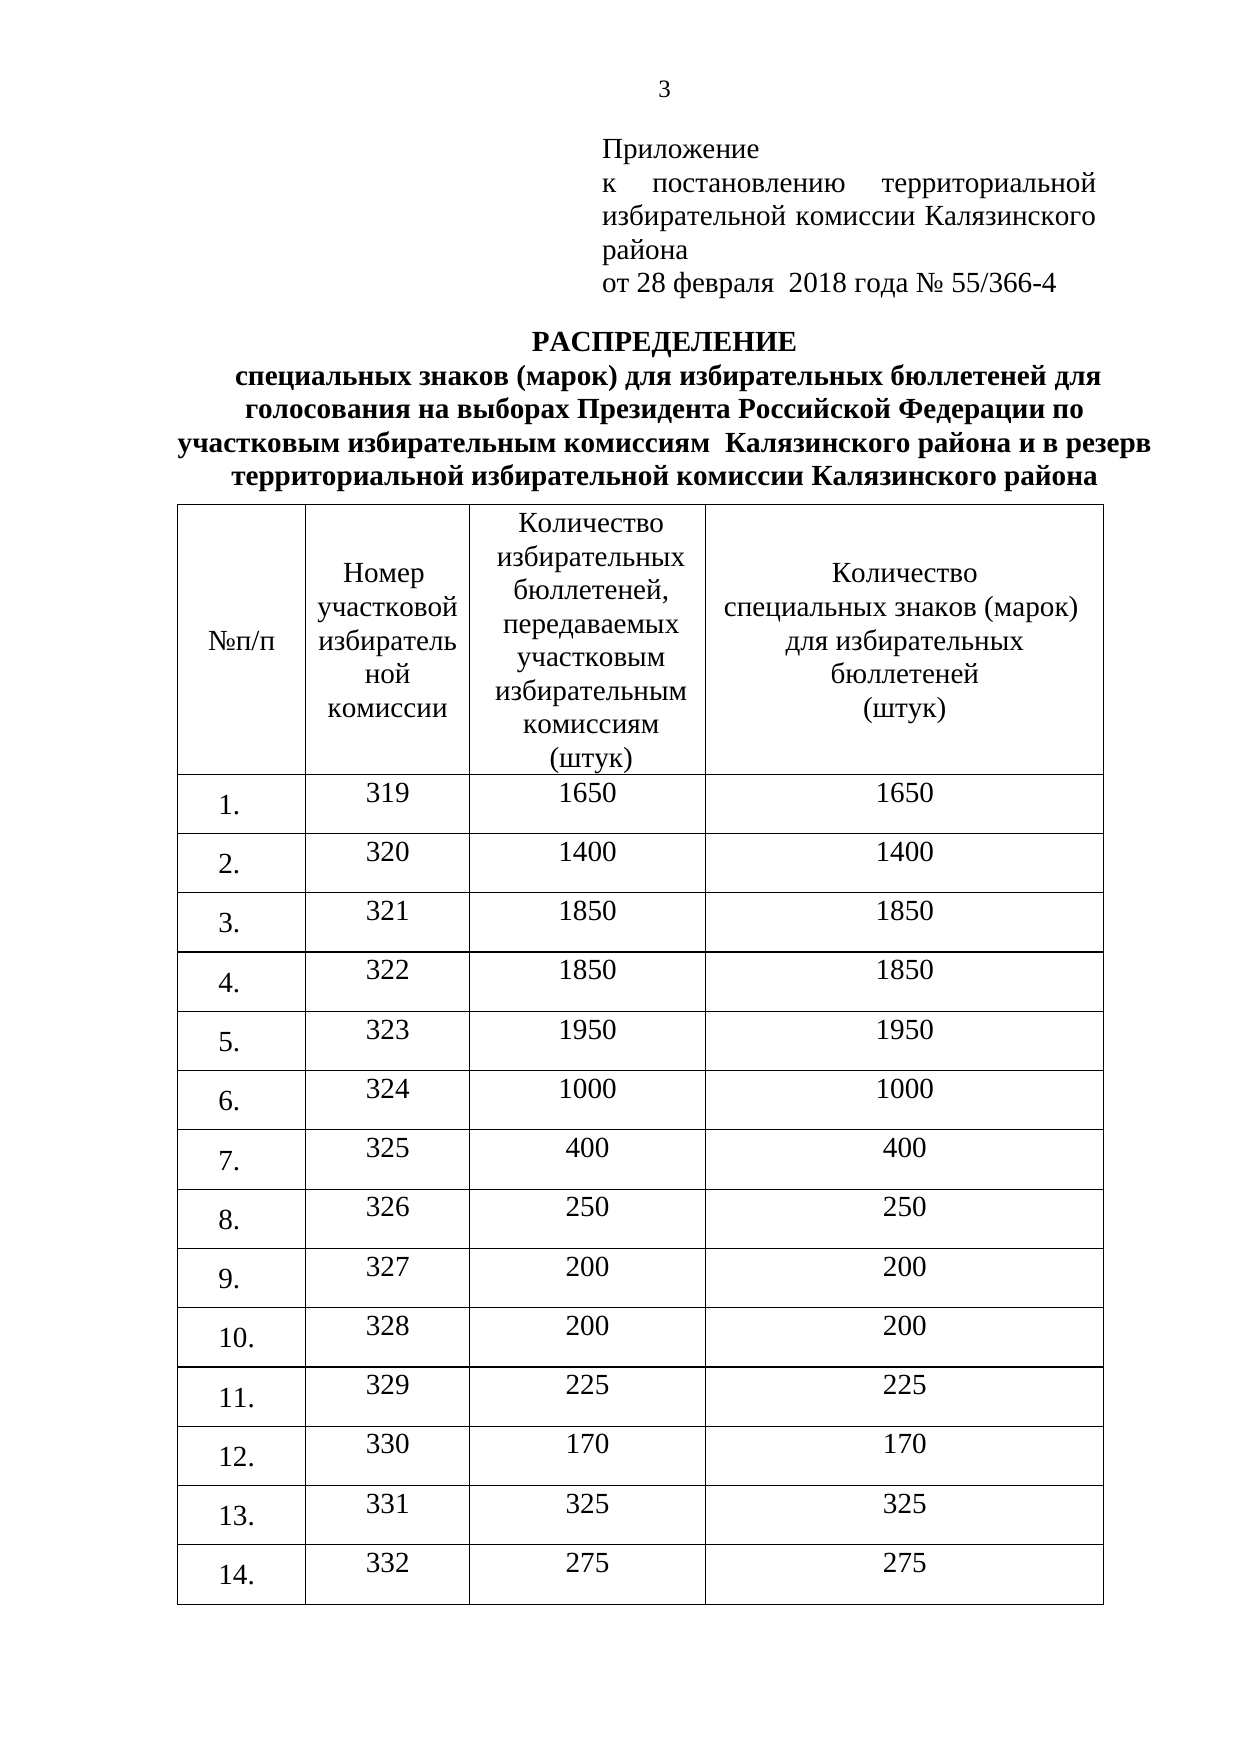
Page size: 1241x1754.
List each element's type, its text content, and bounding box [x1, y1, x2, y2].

table_cell 329 [306, 1368, 469, 1426]
table_cell 200 [706, 1308, 1103, 1366]
table_cell 319 [306, 775, 469, 833]
table_cell 1850 [470, 893, 705, 951]
table_cell [178, 1368, 305, 1426]
table_cell 400 [706, 1130, 1103, 1188]
table_cell 1400 [706, 834, 1103, 892]
table_cell [178, 953, 305, 1011]
table_cell 323 [306, 1012, 469, 1070]
table_cell 328 [306, 1308, 469, 1366]
table_cell [178, 1308, 305, 1366]
table_cell 325 [306, 1130, 469, 1188]
table_header Количество избирательных бюллетеней, передаваемых участковым избирательным комиссиям (штук) [470, 505, 705, 774]
table_cell 170 [470, 1427, 705, 1485]
table_cell 200 [470, 1249, 705, 1307]
table_cell 327 [306, 1249, 469, 1307]
table_cell 1950 [470, 1012, 705, 1070]
table_header Номер участковой избирательной комиссии [306, 505, 469, 774]
table_cell 1400 [470, 834, 705, 892]
text РАСПРЕДЕЛЕНИЕ специальных знаков (марок) для избирательных бюллетеней для голосования на выборах Президента Российской Федерации по участковым избирательным комиссиям Калязинского района и в резерв территориальной избирательной комиссии Калязинского района [177, 324, 1152, 492]
table_cell [178, 1427, 305, 1485]
table_cell 1850 [706, 953, 1103, 1011]
table_cell 331 [306, 1486, 469, 1544]
table_cell [178, 1545, 305, 1603]
table_cell 200 [706, 1249, 1103, 1307]
table_cell 320 [306, 834, 469, 892]
table_cell 1650 [706, 775, 1103, 833]
table_cell 250 [706, 1190, 1103, 1248]
table_cell 170 [706, 1427, 1103, 1485]
table_cell [178, 775, 305, 833]
table_cell [178, 893, 305, 951]
table_cell 324 [306, 1071, 469, 1129]
table_cell [178, 1486, 305, 1544]
table_cell 1000 [706, 1071, 1103, 1129]
table_cell 1950 [706, 1012, 1103, 1070]
table_cell 250 [470, 1190, 705, 1248]
table_cell [178, 1071, 305, 1129]
table_cell 325 [470, 1486, 705, 1544]
table_cell [178, 1130, 305, 1188]
table_cell 400 [470, 1130, 705, 1188]
table_cell 225 [706, 1368, 1103, 1426]
table_cell 325 [706, 1486, 1103, 1544]
table_cell 1000 [470, 1071, 705, 1129]
table_cell 1650 [470, 775, 705, 833]
table_cell 326 [306, 1190, 469, 1248]
table_cell [178, 1249, 305, 1307]
table_cell 322 [306, 953, 469, 1011]
table_cell 1850 [470, 953, 705, 1011]
table_cell [178, 834, 305, 892]
table_header Количество специальных знаков (марок) для избирательных бюллетеней (штук) [706, 505, 1103, 774]
table_cell [178, 1190, 305, 1248]
table_cell 275 [470, 1545, 705, 1603]
table_cell 200 [470, 1308, 705, 1366]
table_header Приложение к постановлению территориальной избирательной комиссии Калязинского района от 28 февраля 2018 года № 55/366-4 [591, 131, 1107, 299]
table_header №п/п [178, 505, 305, 774]
table_cell 225 [470, 1368, 705, 1426]
table_cell 332 [306, 1545, 469, 1603]
table_cell 1850 [706, 893, 1103, 951]
table_cell 275 [706, 1545, 1103, 1603]
table_cell [178, 1012, 305, 1070]
table_cell 321 [306, 893, 469, 951]
table_cell 330 [306, 1427, 469, 1485]
